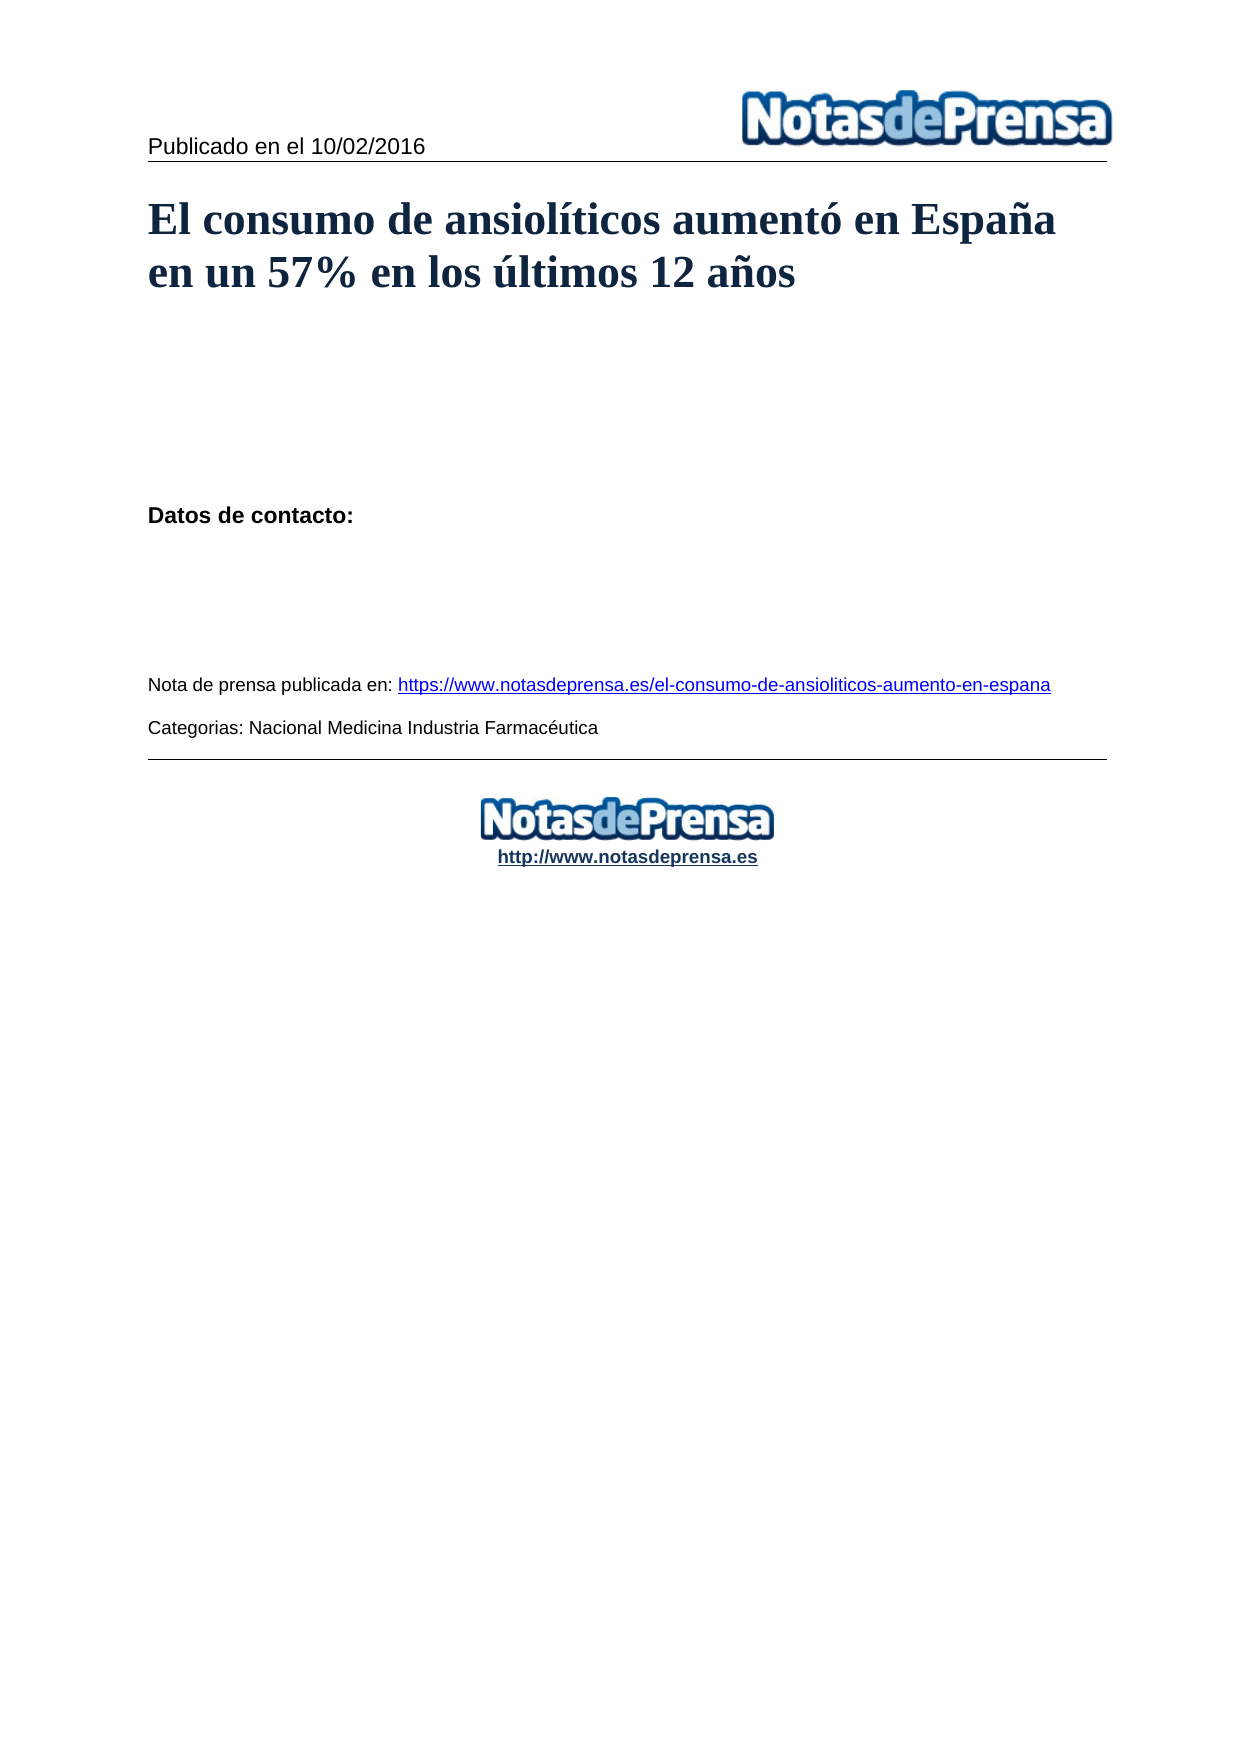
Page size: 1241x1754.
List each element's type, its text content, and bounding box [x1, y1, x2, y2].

picture [742, 90, 1113, 148]
text Publicado en el 10/02/2016 [148, 133, 1107, 161]
text Datos de contacto: [148, 502, 1107, 529]
text http://www.notasdeprensa.es [148, 846, 1107, 868]
text Nota de prensa publicada en: https://www.notasdeprensa.es/el-consumo-de-ansioliticos-aumento-en-espana [148, 674, 1107, 696]
text Categorias: Nacional Medicina Industria Farmacéutica [148, 717, 1107, 738]
subtitle El consumo de ansiolíticos aumentó en España en un 57% en los últimos 12 años [148, 192, 1107, 297]
picture [480, 796, 775, 842]
